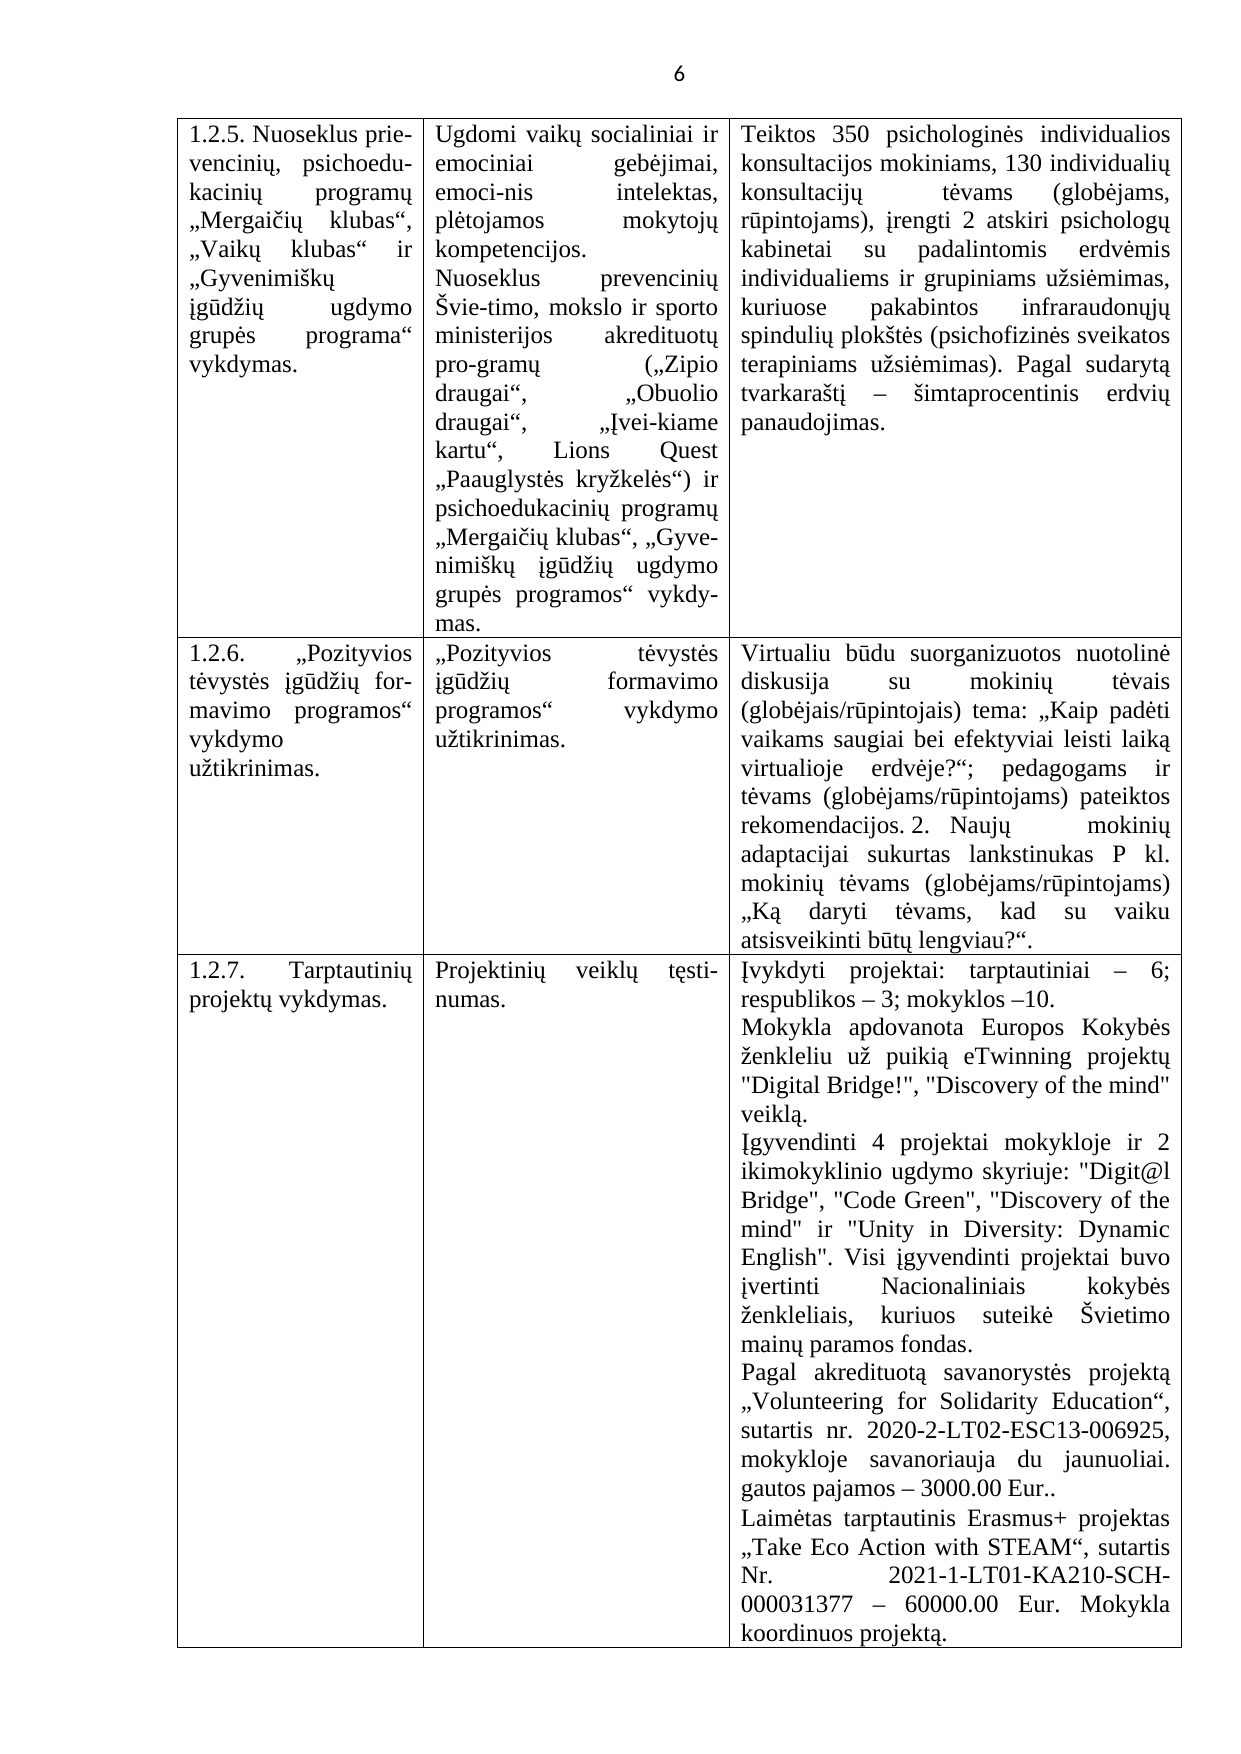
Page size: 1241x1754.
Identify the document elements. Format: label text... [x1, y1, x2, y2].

table_cell 1.2.6. „Pozityvios tėvystės įgūdžių for-mavimo programos“ vykdymo užtikrinimas. [178, 638, 423, 954]
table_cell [730, 119, 1181, 637]
table_cell „Pozityvios tėvystės įgūdžių formavimo programos“ vykdymo užtikrinimas. [424, 638, 729, 954]
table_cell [178, 119, 423, 637]
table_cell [178, 955, 423, 1647]
table_cell Virtualiu būdu suorganizuotos nuotolinė diskusija su mokinių tėvais (globėjais/rūpintojais) tema: „Kaip padėti vaikams saugiai bei efektyviai leisti laiką virtualioje erdvėje?“; pedagogams ir tėvams (globėjams/rūpintojams) pateiktos rekomendacijos. 2. Naujų mokinių adaptacijai sukurtas lankstinukas P kl. mokinių tėvams (globėjams/rūpintojams) „Ką daryti tėvams, kad su vaiku atsisveikinti būtų lengviau?“. [730, 638, 1181, 954]
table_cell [424, 955, 729, 1647]
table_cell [730, 955, 1181, 1647]
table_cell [424, 119, 729, 637]
